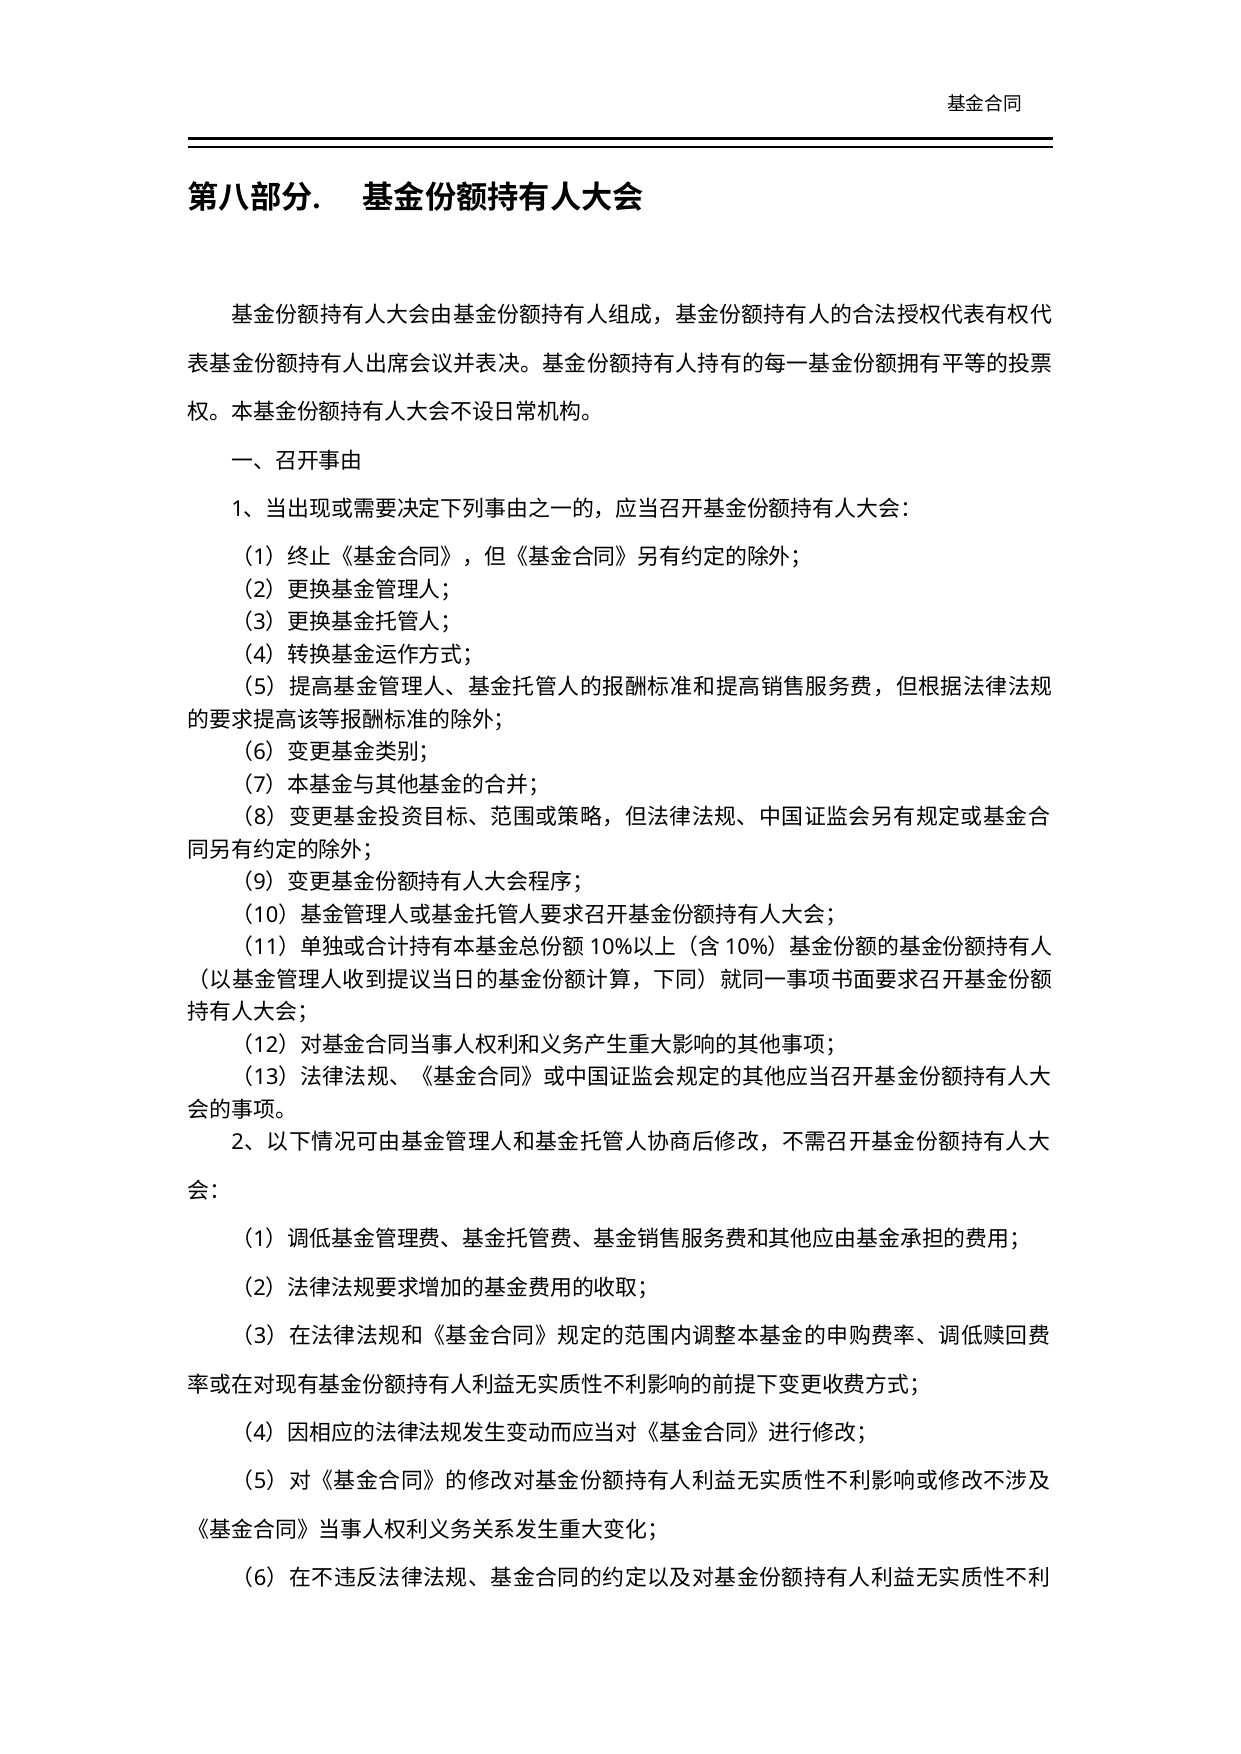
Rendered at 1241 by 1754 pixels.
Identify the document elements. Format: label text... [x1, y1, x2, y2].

text 基金份额持有人大会由基金份额持有人组成，基金份额持有人的合法授权代表有权代表基金份额持有人出席会议并表决。基金份额持有人持有的每一基金份额拥有平等的投票权。本基金份额持有人大会不设日常机构。 [187, 296, 1053, 426]
text （8）变更基金投资目标、范围或策略，但法律法规、中国证监会另有规定或基金合同另有约定的除外； [187, 799, 1053, 864]
text （1）终止《基金合同》，但《基金合同》另有约定的除外； [187, 539, 1053, 571]
text （3）更换基金托管人； [187, 604, 1053, 636]
text （5）提高基金管理人、基金托管人的报酬标准和提高销售服务费，但根据法律法规的要求提高该等报酬标准的除外； [187, 669, 1053, 734]
text 2、以下情况可由基金管理人和基金托管人协商后修改，不需召开基金份额持有人大会： [187, 1124, 1053, 1205]
text （2）法律法规要求增加的基金费用的收取； [187, 1269, 1053, 1302]
text 一、召开事由 [187, 442, 1053, 475]
text （12）对基金合同当事人权利和义务产生重大影响的其他事项； [187, 1026, 1053, 1059]
text （10）基金管理人或基金托管人要求召开基金份额持有人大会； [187, 896, 1053, 929]
subtitle 基金份额持有人大会 [187, 162, 1053, 227]
text （13）法律法规、《基金合同》或中国证监会规定的其他应当召开基金份额持有人大会的事项。 [187, 1059, 1053, 1124]
text （2）更换基金管理人； [187, 571, 1053, 604]
text （9）变更基金份额持有人大会程序； [187, 864, 1053, 896]
text （1）调低基金管理费、基金托管费、基金销售服务费和其他应由基金承担的费用； [187, 1221, 1053, 1253]
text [187, 1560, 1053, 1592]
text （11）单独或合计持有本基金总份额10%以上（含10%）基金份额的基金份额持有人（以基金管理人收到提议当日的基金份额计算，下同）就同一事项书面要求召开基金份额持有人大会； [187, 929, 1053, 1026]
text （7）本基金与其他基金的合并； [187, 766, 1053, 799]
text （3）在法律法规和《基金合同》规定的范围内调整本基金的申购费率、调低赎回费率或在对现有基金份额持有人利益无实质性不利影响的前提下变更收费方式； [187, 1318, 1053, 1399]
text 1、当出现或需要决定下列事由之一的，应当召开基金份额持有人大会： [187, 491, 1053, 523]
text （5）对《基金合同》的修改对基金份额持有人利益无实质性不利影响或修改不涉及《基金合同》当事人权利义务关系发生重大变化； [187, 1463, 1053, 1544]
text （4）转换基金运作方式； [187, 636, 1053, 669]
text （6）变更基金类别； [187, 734, 1053, 766]
text （4）因相应的法律法规发生变动而应当对《基金合同》进行修改； [187, 1415, 1053, 1447]
